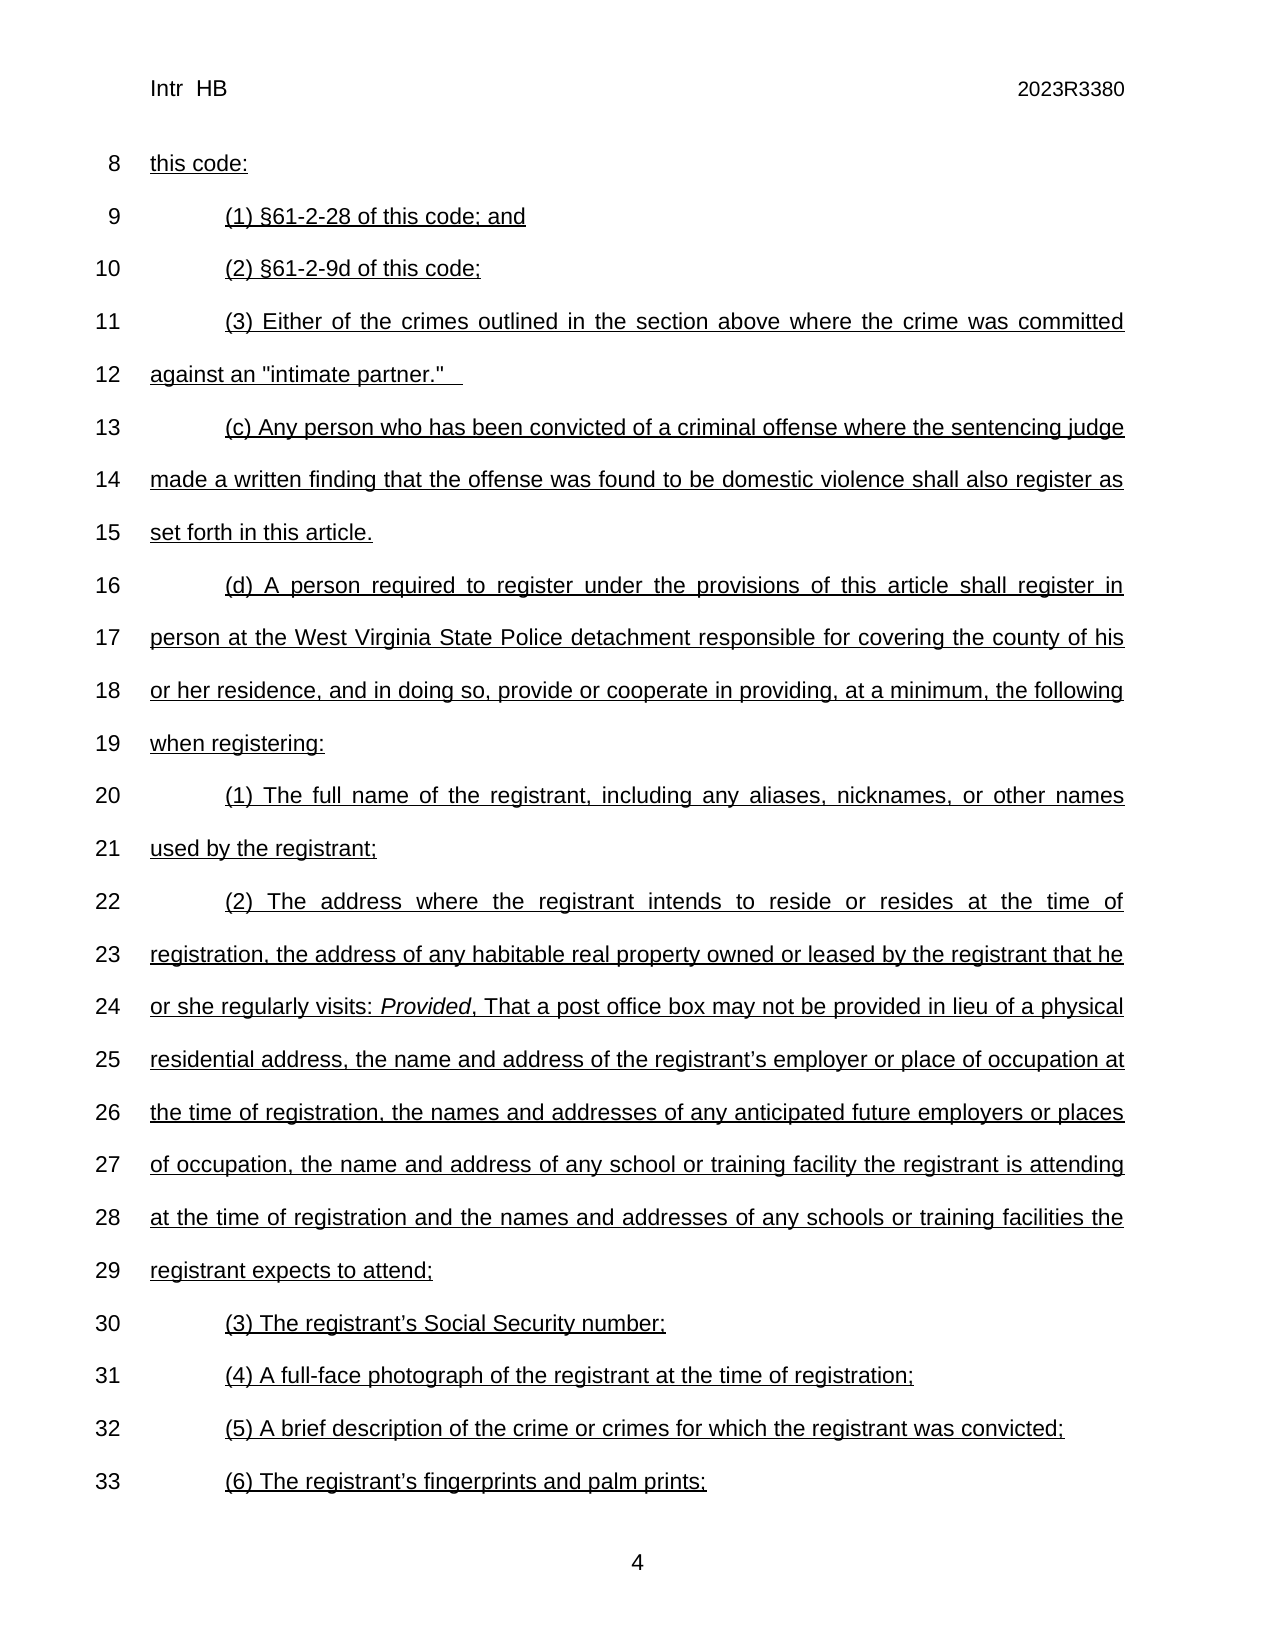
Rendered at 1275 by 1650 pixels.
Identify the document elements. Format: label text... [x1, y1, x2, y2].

text (c) Any person who has been convicted of a criminal offense where the sentencing judge made a written finding that the offense was found to be domestic violence shall also register as set forth in this article. [150, 413, 1125, 545]
text (3) The registrant’s Social Security number; [150, 1309, 1125, 1336]
text (2) The address where the registrant intends to reside or resides at the time of registration, the address of any habitable real property owned or leased by the registrant that he or she regularly visits: Provided, That a post office box may not be provided in lieu of a physical residential address, the name and address of the registrant’s employer or place of occupation at the time of registration, the names and addresses of any anticipated future employers or places of occupation, the name and address of any school or training facility the registrant is attending at the time of registration and the names and addresses of any schools or training facilities the registrant expects to attend; [150, 888, 1125, 1069]
text (2) The address where the registrant intends to reside or resides at the time of registration, the address of any habitable real property owned or leased by the registrant that he or she regularly visits: Provided, That a post office box may not be provided in lieu of a physical residential address, the name and address of the registrant’s employer or place of occupation at the time of registration, the names and addresses of any anticipated future employers or places of occupation, the name and address of any school or training facility the registrant is attending at the time of registration and the names and addresses of any schools or training facilities the registrant expects to attend; [150, 1070, 1125, 1121]
text (1) §61-2-28 of this code; and [150, 203, 1125, 229]
text (2) The address where the registrant intends to reside or resides at the time of registration, the address of any habitable real property owned or leased by the registrant that he or she regularly visits: Provided, That a post office box may not be provided in lieu of a physical residential address, the name and address of the registrant’s employer or place of occupation at the time of registration, the names and addresses of any anticipated future employers or places of occupation, the name and address of any school or training facility the registrant is attending at the time of registration and the names and addresses of any schools or training facilities the registrant expects to attend; [150, 1123, 1125, 1174]
text (4) A full-face photograph of the registrant at the time of registration; [150, 1362, 1125, 1389]
text (2) The address where the registrant intends to reside or resides at the time of registration, the address of any habitable real property owned or leased by the registrant that he or she regularly visits: Provided, That a post office box may not be provided in lieu of a physical residential address, the name and address of the registrant’s employer or place of occupation at the time of registration, the names and addresses of any anticipated future employers or places of occupation, the name and address of any school or training facility the registrant is attending at the time of registration and the names and addresses of any schools or training facilities the registrant expects to attend; [150, 1175, 1125, 1283]
text (5) A brief description of the crime or crimes for which the registrant was convicted; [150, 1415, 1125, 1441]
text (1) The full name of the registrant, including any aliases, nicknames, or other names used by the registrant; [150, 782, 1125, 862]
text (d) A person required to register under the provisions of this article shall register in person at the West Virginia State Police detachment responsible for covering the county of his or her residence, and in doing so, provide or cooperate in providing, at a minimum, the following when registering: [150, 572, 1125, 647]
text (d) A person required to register under the provisions of this article shall register in person at the West Virginia State Police detachment responsible for covering the county of his or her residence, and in doing so, provide or cooperate in providing, at a minimum, the following when registering: [150, 648, 1125, 756]
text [150, 150, 1125, 176]
text (6) The registrant’s fingerprints and palm prints; [150, 1468, 1125, 1494]
text (3) Either of the crimes outlined in the section above where the crime was committed against an "intimate partner." [150, 308, 1125, 387]
text (2) §61-2-9d of this code; [150, 255, 1125, 282]
